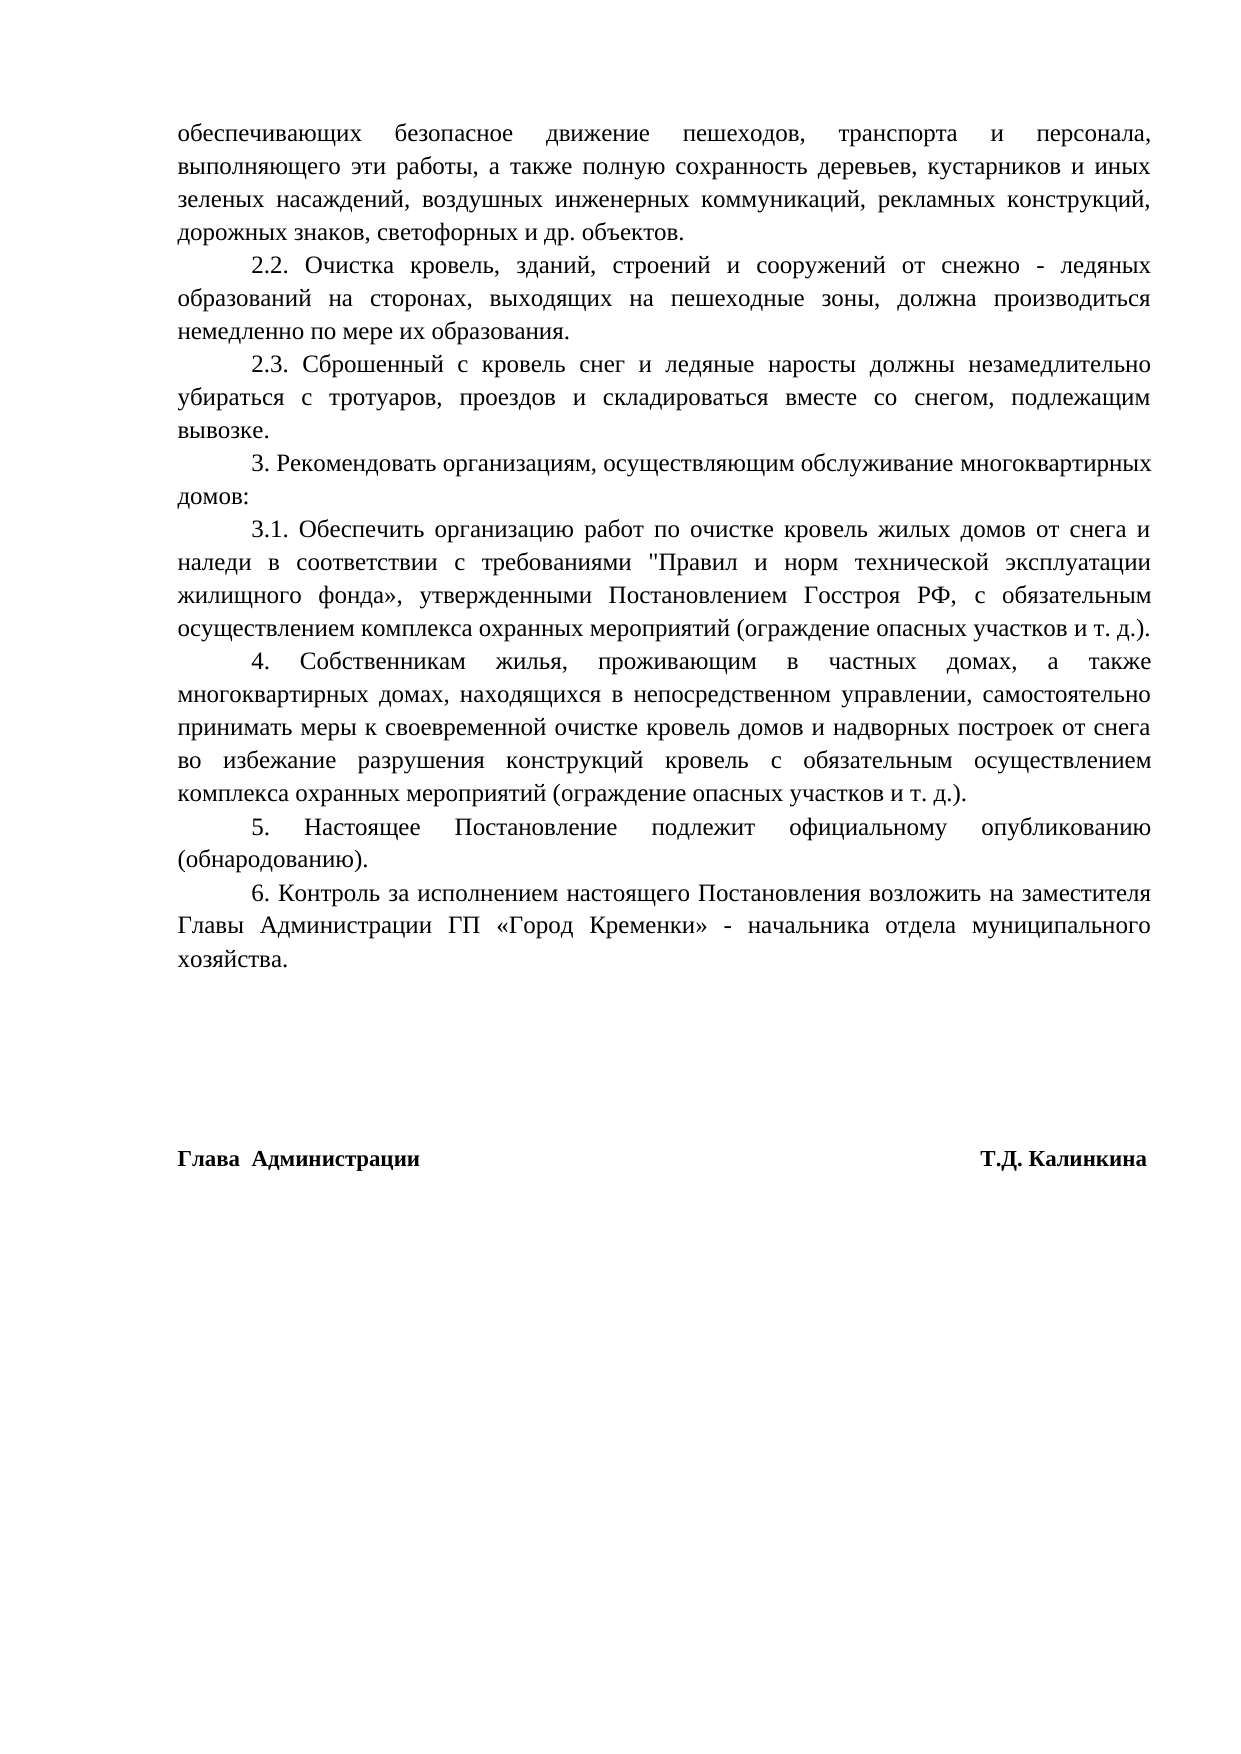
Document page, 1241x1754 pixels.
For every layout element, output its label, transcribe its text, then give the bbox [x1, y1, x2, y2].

text Глава Администрации Т.Д. Калинкина [177, 1145, 1152, 1171]
text 5. Настоящее Постановление подлежит официальному опубликованию (обнародованию). [177, 812, 1152, 873]
text 4. Собственникам жилья, проживающим в частных домах, а также многоквартирных домах, находящихся в непосредственном управлении, самостоятельно принимать меры к своевременной очистке кровель домов и надворных построек от снега во избежание разрушения конструкций кровель с обязательным осуществлением комплекса охранных мероприятий (ограждение опасных участков и т. д.). [177, 646, 1152, 807]
text 6. Контроль за исполнением настоящего Постановления возложить на заместителя Главы Администрации ГП «Город Кременки» - начальника отдела муниципального хозяйства. [177, 878, 1152, 972]
text 2.2. Очистка кровель, зданий, строений и сооружений от снежно - ледяных образований на сторонах, выходящих на пешеходные зоны, должна производиться немедленно по мере их образования. [177, 250, 1152, 345]
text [177, 118, 1152, 246]
text 3.1. Обеспечить организацию работ по очистке кровель жилых домов от снега и наледи в соответствии с требованиями "Правил и норм технической эксплуатации жилищного фонда», утвержденными Постановлением Госстроя РФ, с обязательным осуществлением комплекса охранных мероприятий (ограждение опасных участков и т. д.). [177, 514, 1152, 642]
text 2.3. Сброшенный с кровель снег и ледяные наросты должны незамедлительно убираться с тротуаров, проездов и складироваться вместе со снегом, подлежащим вывозке. [177, 349, 1152, 444]
text 3. Рекомендовать организациям, осуществляющим обслуживание многоквартирных домов: [177, 448, 1152, 510]
